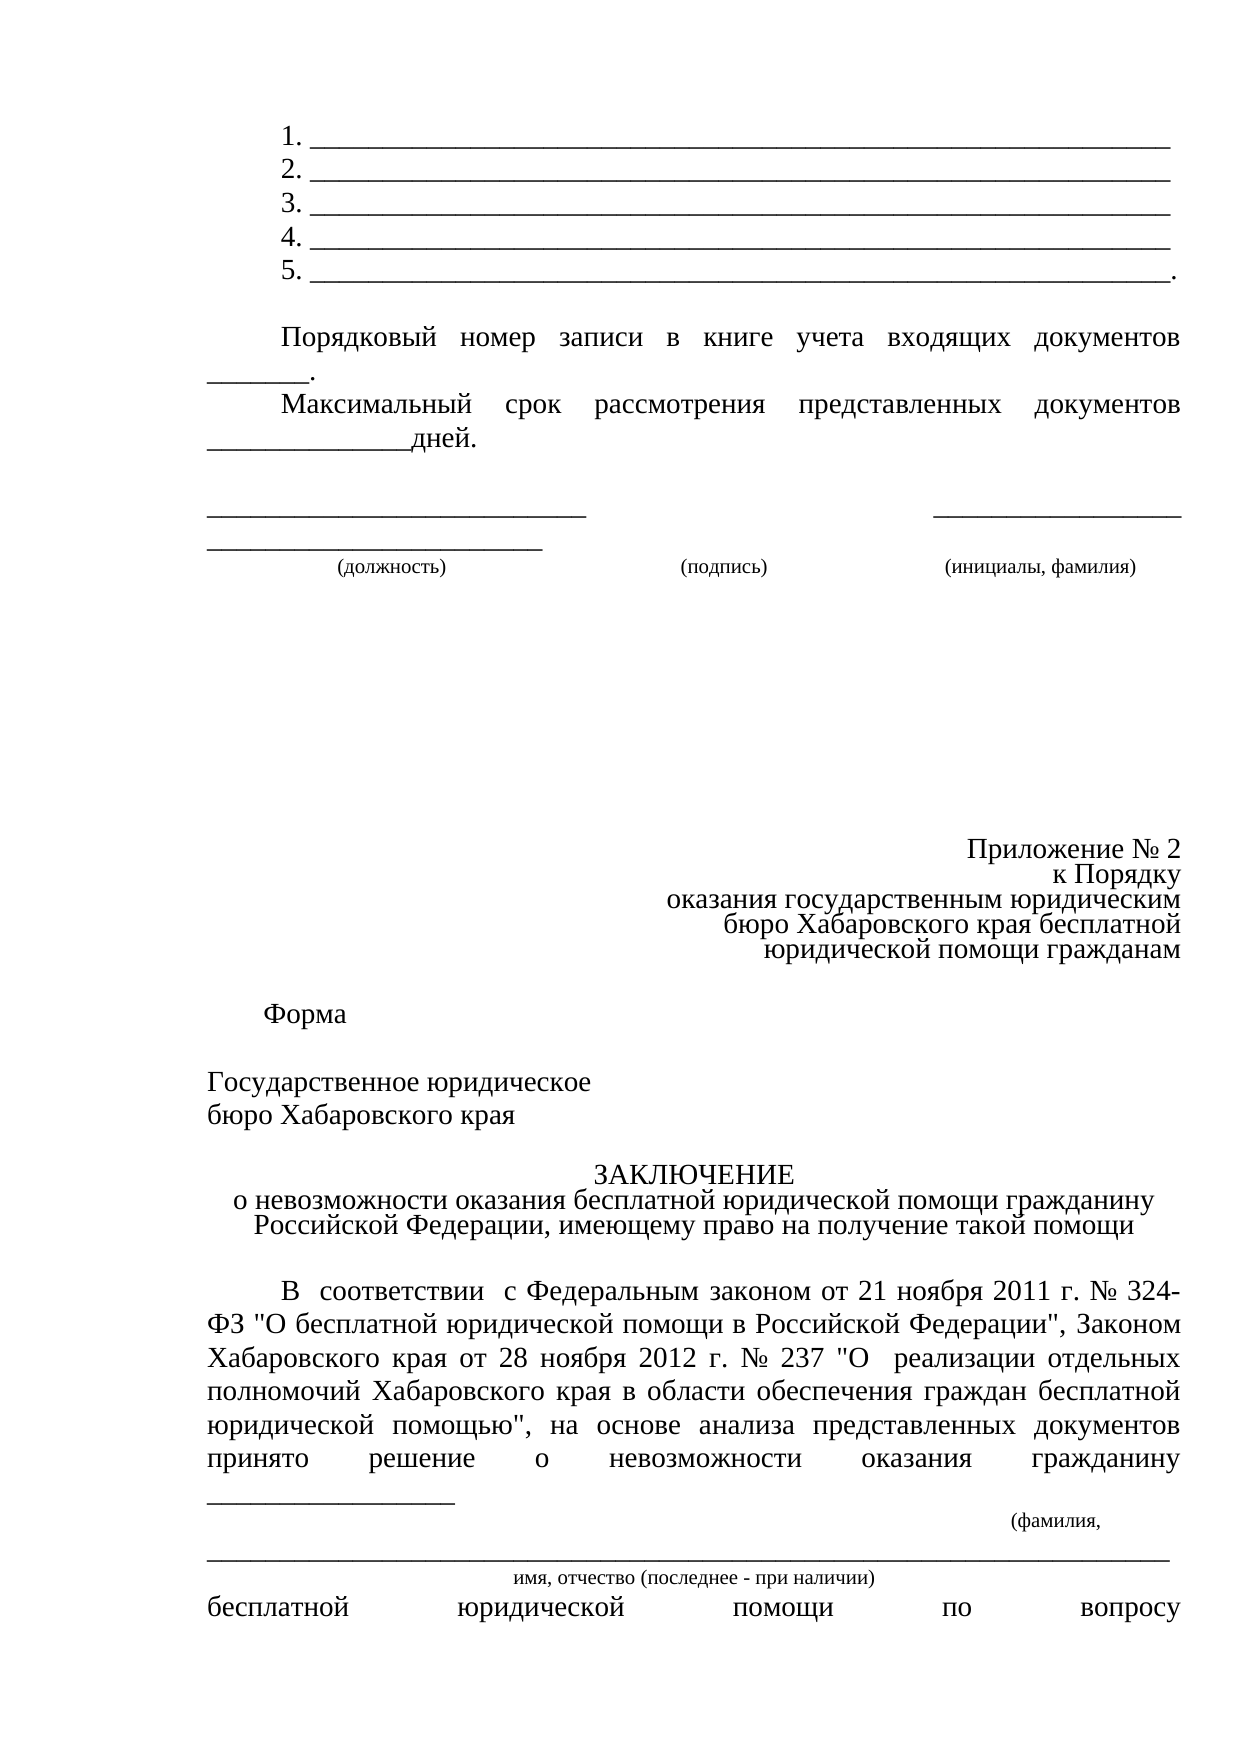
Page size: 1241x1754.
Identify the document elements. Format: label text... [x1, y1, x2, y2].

text ЗАКЛЮЧЕНИЕ [207, 1164, 1181, 1189]
text В соответствии с Федеральным законом от 21 ноября 2011 г. № 324-ФЗ "О бесплатной юридической помощи в Российской Федерации", Законом Хабаровского края от 28 ноября 2012 г. № 237 "О реализации отдельных полномочий Хабаровского края в области обеспечения граждан бесплатной юридической помощью", на основе анализа представленных документов принято решение о невозможности оказания гражданину _________________ [207, 1273, 1181, 1508]
text Максимальный срок рассмотрения представленных документов ______________дней. [207, 386, 1181, 453]
text 2. ___________________________________________________________ [207, 152, 1181, 185]
text Государственное юридическое [207, 1064, 1181, 1097]
text Форма [207, 997, 1181, 1030]
text бюро Хабаровского края бесплатной [207, 913, 1181, 938]
text о невозможности оказания бесплатной юридической помощи гражданину [207, 1189, 1181, 1214]
text Российской Федерации, имеющему право на получение такой помощи [207, 1214, 1181, 1239]
text (фамилия, [207, 1508, 1181, 1532]
text Порядковый номер записи в книге учета входящих документов _______. [207, 319, 1181, 386]
text юридической помощи гражданам [207, 938, 1181, 963]
text 1. ___________________________________________________________ [207, 118, 1181, 152]
text имя, отчество (последнее - при наличии) [207, 1565, 1181, 1589]
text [207, 1532, 1181, 1565]
text к Порядку [207, 863, 1181, 888]
text __________________________ _________________ _______________________ [207, 487, 1181, 554]
text 5. ___________________________________________________________. [207, 252, 1181, 286]
text 4. ___________________________________________________________ [207, 219, 1181, 252]
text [207, 1589, 1181, 1623]
text 3. ___________________________________________________________ [207, 185, 1181, 219]
text Приложение № 2 [207, 838, 1181, 863]
text оказания государственным юридическим [207, 888, 1181, 913]
text бюро Хабаровского края [207, 1097, 1181, 1131]
text (должность) (подпись) (инициалы, фамилия) [207, 554, 1181, 578]
